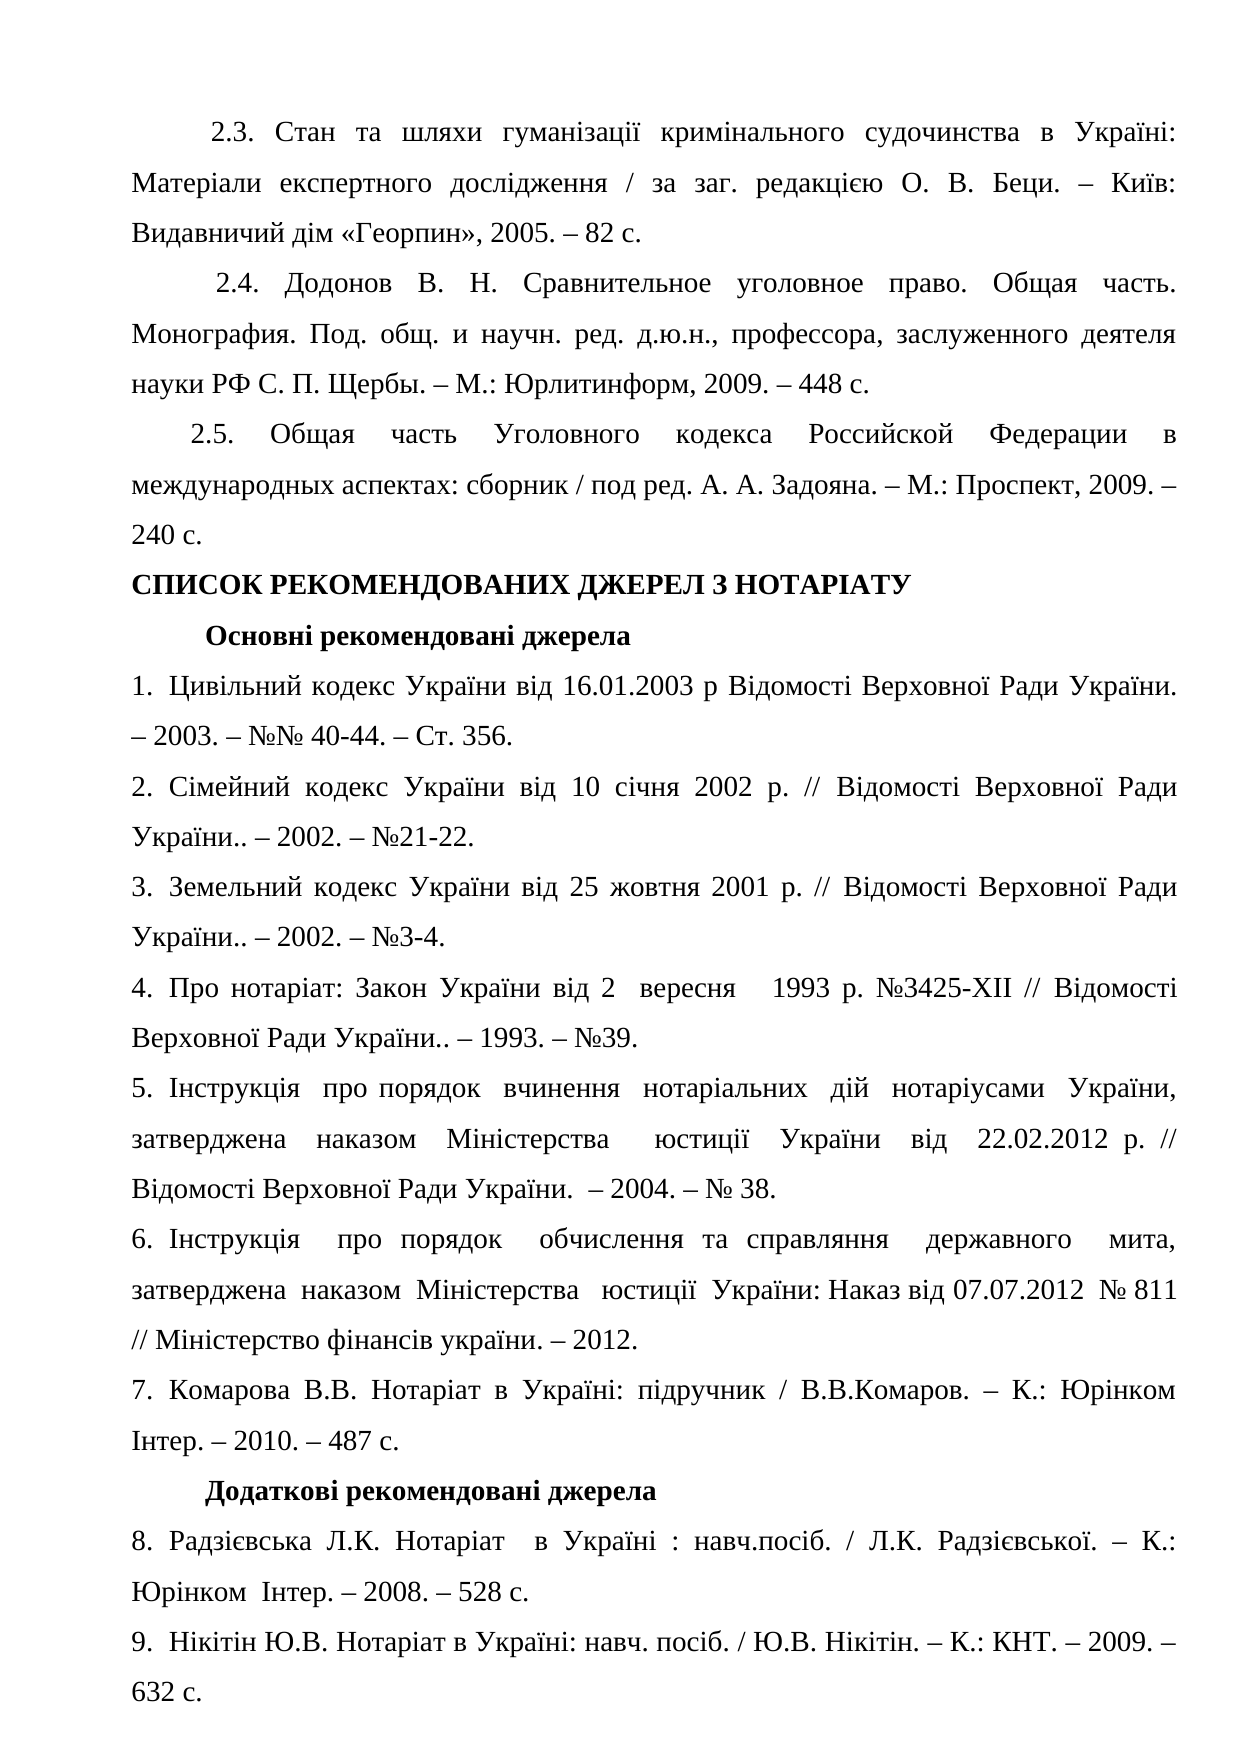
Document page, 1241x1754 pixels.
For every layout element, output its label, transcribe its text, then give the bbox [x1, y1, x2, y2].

list Інструкція про порядок вчинення нотаріальних дій нотаріусами України, затверджена наказом Міністерства юстиції України від 22.02.2012 р. // Відомості Верховної Ради України. – 2004. – № 38. [131, 1071, 1178, 1205]
text Додаткові рекомендовані джерела [131, 1473, 1178, 1507]
text 2.5. Общая часть Уголовного кодекса Российской Федерации в международных аспектах: сборник / под ред. А. А. Задояна. – М.: Проспект, 2009. – 240 с. [131, 500, 1178, 551]
text Основні рекомендовані джерела [131, 618, 1178, 651]
list Про нотаріат: Закон України від 2 вересня 1993 р. №3425-ХІІ // Відомості Верховної Ради України.. – 1993. – №39. [131, 970, 1178, 1054]
text 2.5. Общая часть Уголовного кодекса Российской Федерации в международных аспектах: сборник / под ред. А. А. Задояна. – М.: Проспект, 2009. – 240 с. [131, 416, 1178, 467]
list Сімейний кодекс України від 10 січня 2002 р. // Відомості Верховної Ради України.. – 2002. – №21-22. [131, 769, 1178, 852]
list Земельний кодекс України від 25 жовтня 2001 р. // Відомості Верховної Ради України.. – 2002. – №3-4. [131, 869, 1178, 953]
list Цивільний кодекс України від 16.01.2003 р Відомості Верховної Ради України. – 2003. – №№ 40-44. – Ст. 356. [131, 668, 1178, 752]
list Комарова В.В. Нотаріат в Україні: підручник / В.В.Комаров. – К.: Юрінком Інтер. – 2010. – 487 с. [131, 1372, 1178, 1456]
list Інструкція про порядок обчислення та справляння державного мита, затверджена наказом Міністерства юстиції України: Наказ від 07.07.2012 № 811 // Міністерство фінансів україни. – 2012. [131, 1221, 1178, 1356]
text 2.3. Стан та шляхи гуманізації кримінального судочинства в Україні: Матеріали експертного дослідження / за заг. редакцією О. В. Беци. – Київ: Видавничий дім «Георпин», 2005. – 82 с. [131, 198, 1178, 249]
list Нікітін Ю.В. Нотаріат в Україні: навч. посіб. / Ю.В. Нікітін. – К.: КНТ. – 2009. – 632 с. [131, 1624, 1178, 1708]
text 2.3. Стан та шляхи гуманізації кримінального судочинства в Україні: Матеріали експертного дослідження / за заг. редакцією О. В. Беци. – Київ: Видавничий дім «Георпин», 2005. – 82 с. [131, 114, 1178, 165]
list Радзієвська Л.К. Нотаріат в Україні : навч.посіб. / Л.К. Радзієвської. – К.: Юрінком Інтер. – 2008. – 528 с. [131, 1523, 1178, 1607]
text 2.4. Додонов В. Н. Сравнительное уголовное право. Общая часть. Монография. Под. общ. и научн. ред. д.ю.н., профессора, заслуженного деятеля науки РФ С. П. Щербы. – М.: Юрлитинформ, 2009. – 448 с. [131, 266, 1178, 316]
text 2.4. Додонов В. Н. Сравнительное уголовное право. Общая часть. Монография. Под. общ. и научн. ред. д.ю.н., профессора, заслуженного деятеля науки РФ С. П. Щербы. – М.: Юрлитинформ, 2009. – 448 с. [131, 349, 1178, 400]
text СПИСОК РЕКОМЕНДОВАНИХ ДЖЕРЕЛ З НОТАРІАТУ [131, 567, 1178, 601]
